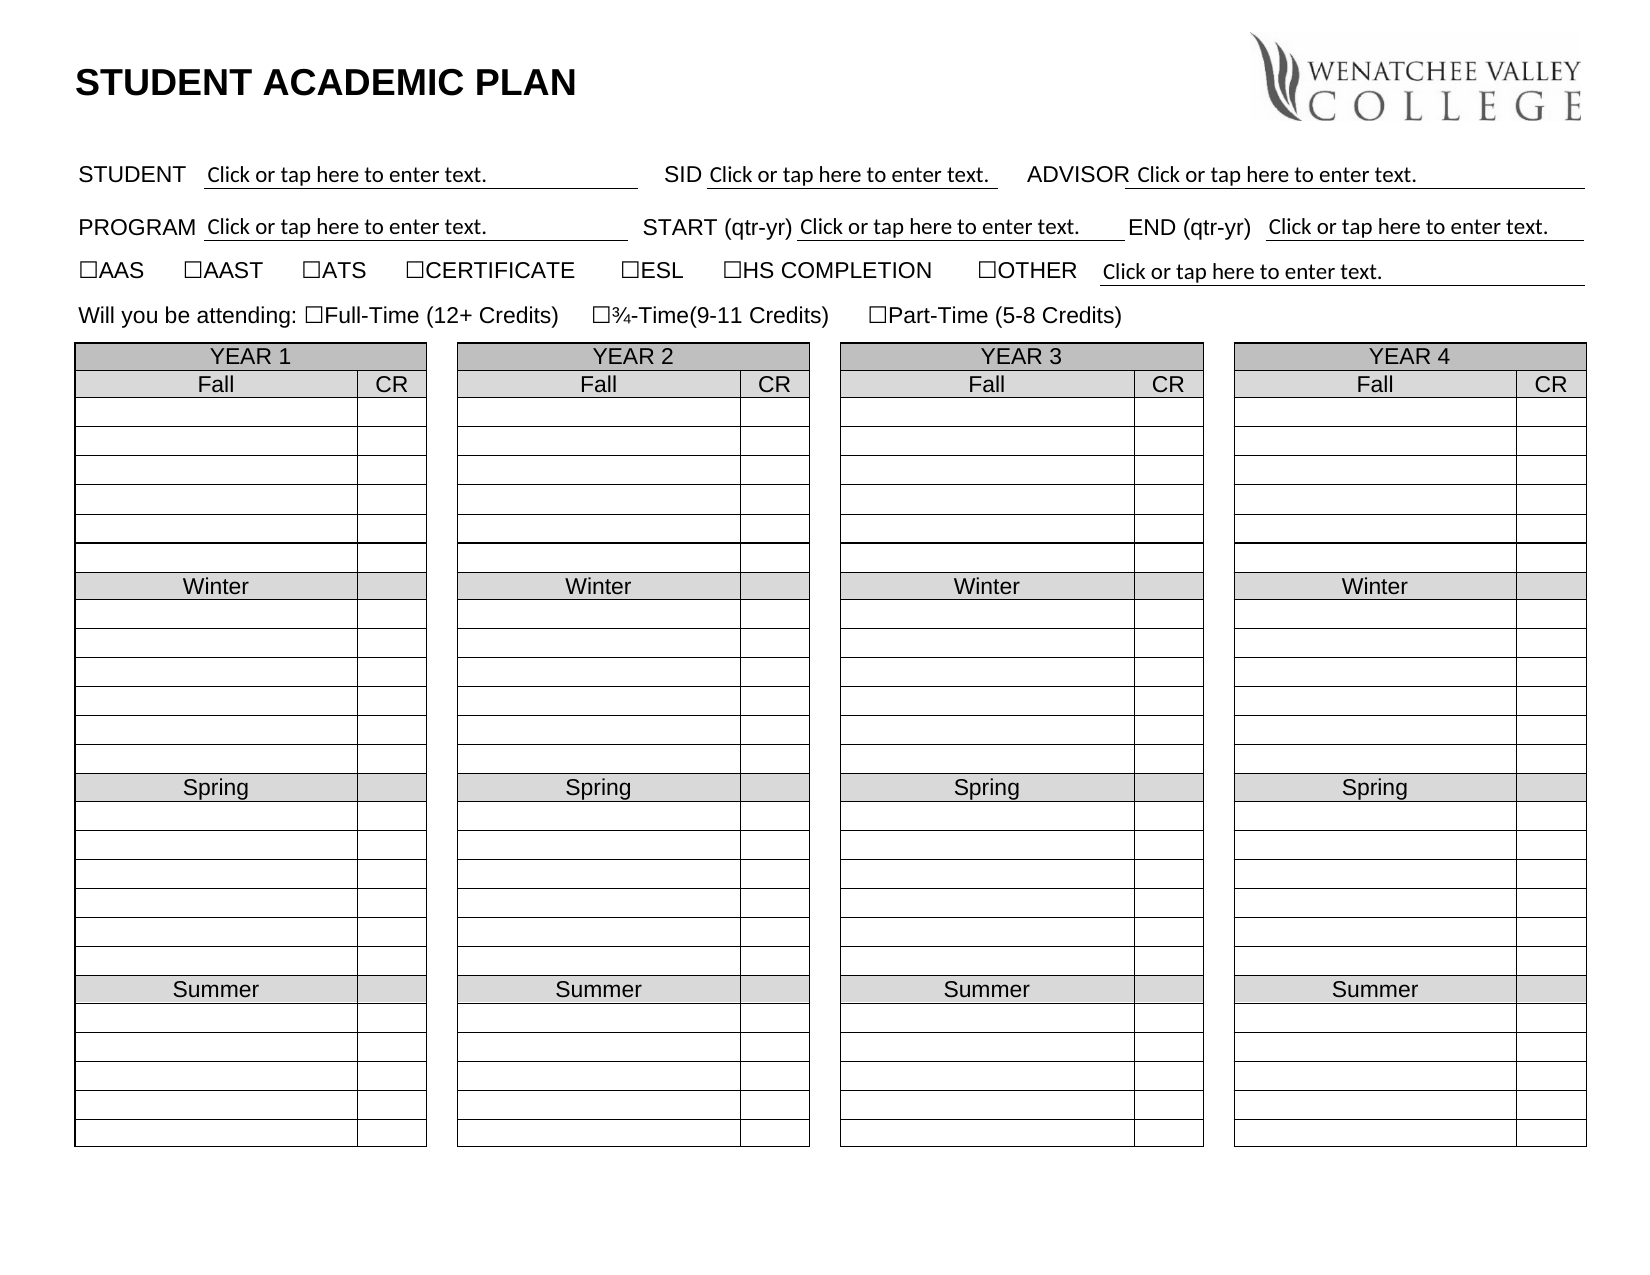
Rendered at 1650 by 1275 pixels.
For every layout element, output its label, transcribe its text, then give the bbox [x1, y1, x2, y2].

table_header STUDENT [75, 135, 204, 188]
table_cell Spring [1235, 774, 1516, 801]
table_cell [358, 976, 426, 1002]
table_cell END (qtr-yr) [1125, 189, 1266, 240]
table_cell [810, 397, 840, 426]
table_cell Spring [458, 774, 740, 801]
table_cell [810, 342, 840, 370]
table_cell [1204, 572, 1234, 599]
table_cell [427, 715, 457, 744]
table_cell Winter [1235, 573, 1516, 599]
table_cell Winter [76, 573, 357, 599]
table_cell [810, 830, 840, 859]
table_cell [358, 573, 426, 599]
table_cell [427, 686, 457, 715]
table_cell [427, 484, 457, 513]
table_cell [1204, 657, 1234, 686]
table_cell [810, 1119, 840, 1146]
table_cell [427, 859, 457, 888]
table_header SID [638, 135, 707, 188]
table_cell [841, 1120, 1134, 1146]
table_cell [1135, 1120, 1203, 1146]
table_cell Summer [1235, 976, 1516, 1002]
table_cell [810, 657, 840, 686]
table_cell [1235, 1120, 1516, 1146]
table_cell [810, 888, 840, 917]
table_cell [427, 342, 457, 370]
table_cell [1135, 774, 1203, 801]
table_cell START (qtr-yr) [628, 188, 797, 240]
table_cell [1204, 859, 1234, 888]
table_cell [810, 975, 840, 1002]
table_cell [1204, 599, 1234, 628]
table_cell [427, 917, 457, 946]
table_cell [810, 599, 840, 628]
table_cell [1204, 801, 1234, 830]
table_cell [810, 686, 840, 715]
table_cell [810, 1003, 840, 1032]
table_cell Summer [841, 976, 1134, 1002]
table_cell Summer [458, 976, 740, 1002]
table_cell [1204, 542, 1234, 572]
table_cell [427, 455, 457, 484]
table_cell [810, 801, 840, 830]
table_cell Winter [841, 573, 1134, 599]
table_cell [427, 1003, 457, 1032]
table_cell [1204, 1119, 1234, 1146]
table_cell [810, 542, 840, 572]
table_cell CR [1517, 371, 1586, 397]
table_cell [1204, 342, 1234, 370]
table_cell [1204, 1032, 1234, 1061]
table_cell [1204, 1090, 1234, 1119]
table_cell [427, 744, 457, 773]
table_cell [427, 801, 457, 830]
table_cell PROGRAM [75, 188, 204, 240]
table_cell [810, 455, 840, 484]
table_cell [427, 830, 457, 859]
table_cell [810, 917, 840, 946]
table_cell [427, 773, 457, 801]
table_cell [810, 773, 840, 801]
table_cell [741, 573, 809, 599]
table_cell YEAR 2 [458, 344, 809, 370]
table_cell [427, 975, 457, 1002]
table_cell [1204, 686, 1234, 715]
table_cell [810, 628, 840, 657]
table_cell [810, 859, 840, 888]
table_cell [1204, 773, 1234, 801]
table_cell [427, 1119, 457, 1146]
table_cell [810, 744, 840, 773]
table_cell [1204, 946, 1234, 975]
table_cell [1517, 774, 1586, 801]
table_cell [1204, 975, 1234, 1002]
table_cell [427, 946, 457, 975]
table_cell Fall [841, 371, 1134, 397]
table_cell [1204, 744, 1234, 773]
table_cell [427, 426, 457, 455]
table_cell [458, 1120, 740, 1146]
table_cell CR [1135, 371, 1203, 397]
table_cell [741, 1120, 809, 1146]
table_cell [810, 426, 840, 455]
table_cell [741, 976, 809, 1002]
table_cell [1204, 370, 1234, 397]
table_cell [427, 888, 457, 917]
table_cell Summer [76, 976, 357, 1002]
table_cell [427, 397, 457, 426]
table_cell [1204, 1061, 1234, 1090]
table_cell [1204, 830, 1234, 859]
table_cell [427, 599, 457, 628]
table_cell [1517, 976, 1586, 1002]
table_cell [1204, 917, 1234, 946]
table_cell YEAR 1 [76, 344, 426, 370]
table_cell [427, 572, 457, 599]
table_cell [1517, 573, 1586, 599]
table_cell [810, 1090, 840, 1119]
table_cell [1204, 628, 1234, 657]
table_cell [427, 628, 457, 657]
table_cell [427, 370, 457, 397]
table_cell [810, 484, 840, 513]
table_cell [427, 514, 457, 542]
table_cell [1517, 1120, 1586, 1146]
table_cell Spring [841, 774, 1134, 801]
table_cell YEAR 4 [1235, 344, 1586, 370]
table_cell [427, 1032, 457, 1061]
table_cell YEAR 3 [841, 344, 1203, 370]
table_cell [427, 657, 457, 686]
table_cell Fall [458, 371, 740, 397]
table_cell [427, 1090, 457, 1119]
table_cell [810, 946, 840, 975]
table_cell [810, 572, 840, 599]
table_cell [810, 514, 840, 542]
table_cell [1204, 715, 1234, 744]
table_cell [810, 370, 840, 397]
table_cell [1204, 484, 1234, 513]
table_cell [1204, 426, 1234, 455]
table_cell [76, 1120, 357, 1146]
table_cell [1204, 455, 1234, 484]
table_cell [810, 715, 840, 744]
table_cell [810, 1032, 840, 1061]
table_cell [427, 542, 457, 572]
table_cell [427, 1061, 457, 1090]
table_cell AAS AAST ATS CERTIFICATE ESL HS COMPLETION OTHER [75, 240, 1100, 285]
table_cell Winter [458, 573, 740, 599]
table_cell [741, 774, 809, 801]
table_cell [810, 1061, 840, 1090]
table_cell CR [741, 371, 809, 397]
table_cell CR [358, 371, 426, 397]
table_header ADVISOR [998, 135, 1134, 188]
table_cell Will you be attending: Full-Time (12+ Credits) ¾-Time(9-11 Credits) Part-Time (5-8 Credits) [75, 285, 1586, 342]
table_cell [1204, 1003, 1234, 1032]
table_cell [358, 1120, 426, 1146]
table_cell Spring [76, 774, 357, 801]
table_cell [1135, 976, 1203, 1002]
table_cell [1135, 573, 1203, 599]
table_cell [1204, 397, 1234, 426]
table_cell [1204, 888, 1234, 917]
table_cell Fall [76, 371, 357, 397]
table_cell [358, 774, 426, 801]
table_cell Fall [1235, 371, 1516, 397]
table_cell [1204, 514, 1234, 542]
